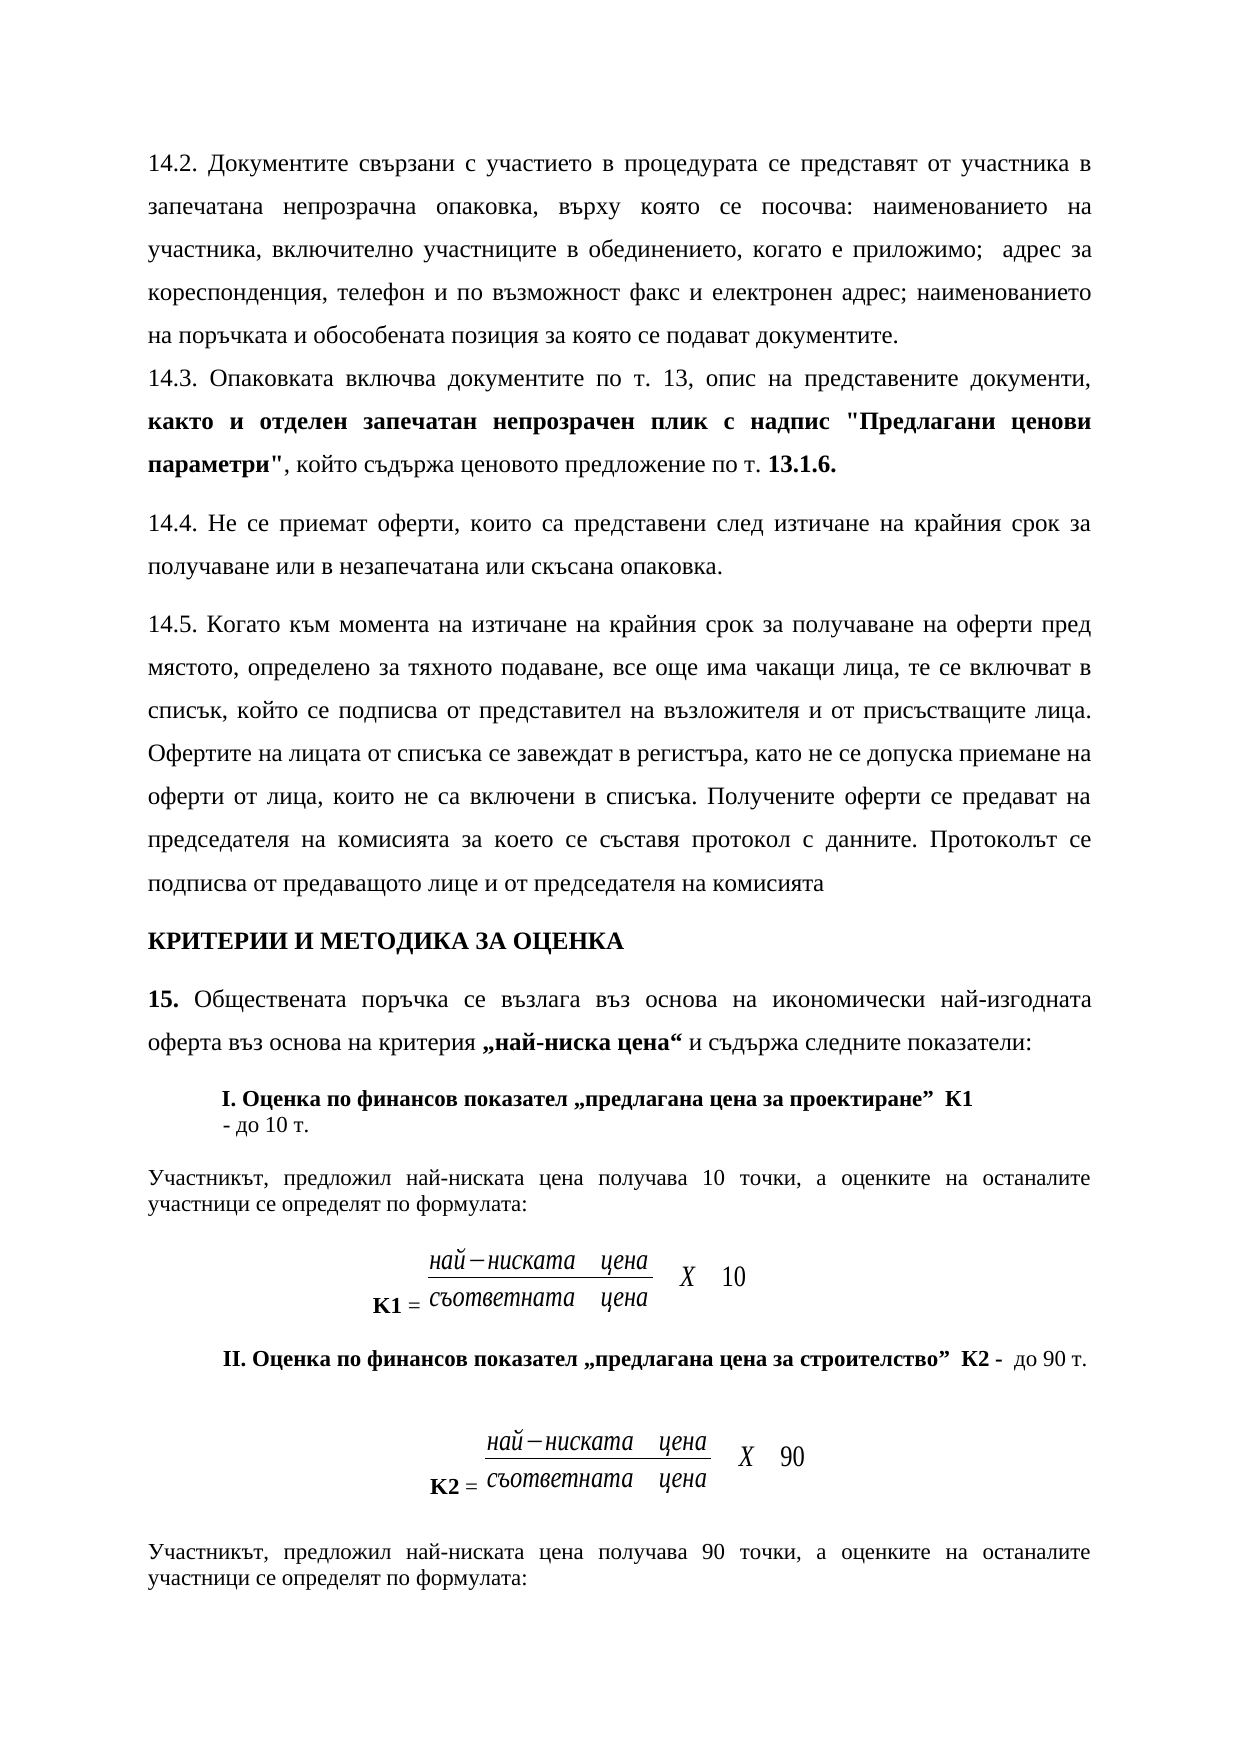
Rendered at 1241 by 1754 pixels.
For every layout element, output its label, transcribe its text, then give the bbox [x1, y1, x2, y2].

text 14.4. Не се приемат оферти, които са представени след изтичане на крайния срок за получаване или в незапечатана или скъсана опаковка. [148, 508, 1093, 579]
text Участникът, предложил най-ниската цена получава 90 точки, а оценките на останалите участници се определят по формулата: [148, 1538, 1093, 1591]
text I. Оценка по финансов показател „предлагана цена за проектиране” К1 - до 10 т. [148, 1085, 1093, 1138]
text 14.2. Документите свързани с участието в процедурата се представят от участника в запечатана непрозрачна опаковка, върху която се посочва: наименованието на участника, включително участниците в обединението, когато е приложимо; адрес за кореспонденция, телефон и по възможност факс и електронен адрес; наименованието на поръчката и обособената позиция за която се подават документите. [148, 148, 1093, 349]
text КРИТЕРИИ И МЕТОДИКА ЗА ОЦЕНКА [148, 926, 1093, 954]
text 14.5. Когато към момента на изтичане на крайния срок за получаване на оферти пред мястото, определено за тяхното подаване, все още има чакащи лица, те се включват в списък, който се подписва от представител на възложителя и от присъстващите лица. Офертите на лицата от списъка се завеждат в регистъра, като не се допуска приемане на оферти от лица, които не са включени в списъка. Получените оферти се предават на председателя на комисията за което се съставя протокол с данните. Протоколът се подписва от предаващото лице и от председателя на комисията [148, 609, 1093, 896]
text Участникът, предложил най-ниската цена получава 10 точки, а оценките на останалите участници се определят по формулата: [148, 1164, 1093, 1217]
text II. Оценка по финансов показател „предлагана цена за строителство” К2 - до 90 т. [148, 1345, 1093, 1398]
text K1 = [148, 1243, 1093, 1318]
text 15. Обществената поръчка се възлага въз основа на икономически най-изгодната оферта въз основа на критерия „най-ниска цена“ и съдържа следните показатели: [148, 984, 1093, 1056]
text 14.3. Опаковката включва документите по т. 13, опис на представените документи, както и отделен запечатан непрозрачен плик с надпис "Предлагани ценови параметри", който съдържа ценовото предложение по т. 13.1.6. [148, 363, 1093, 478]
text K2 = [148, 1424, 1093, 1499]
